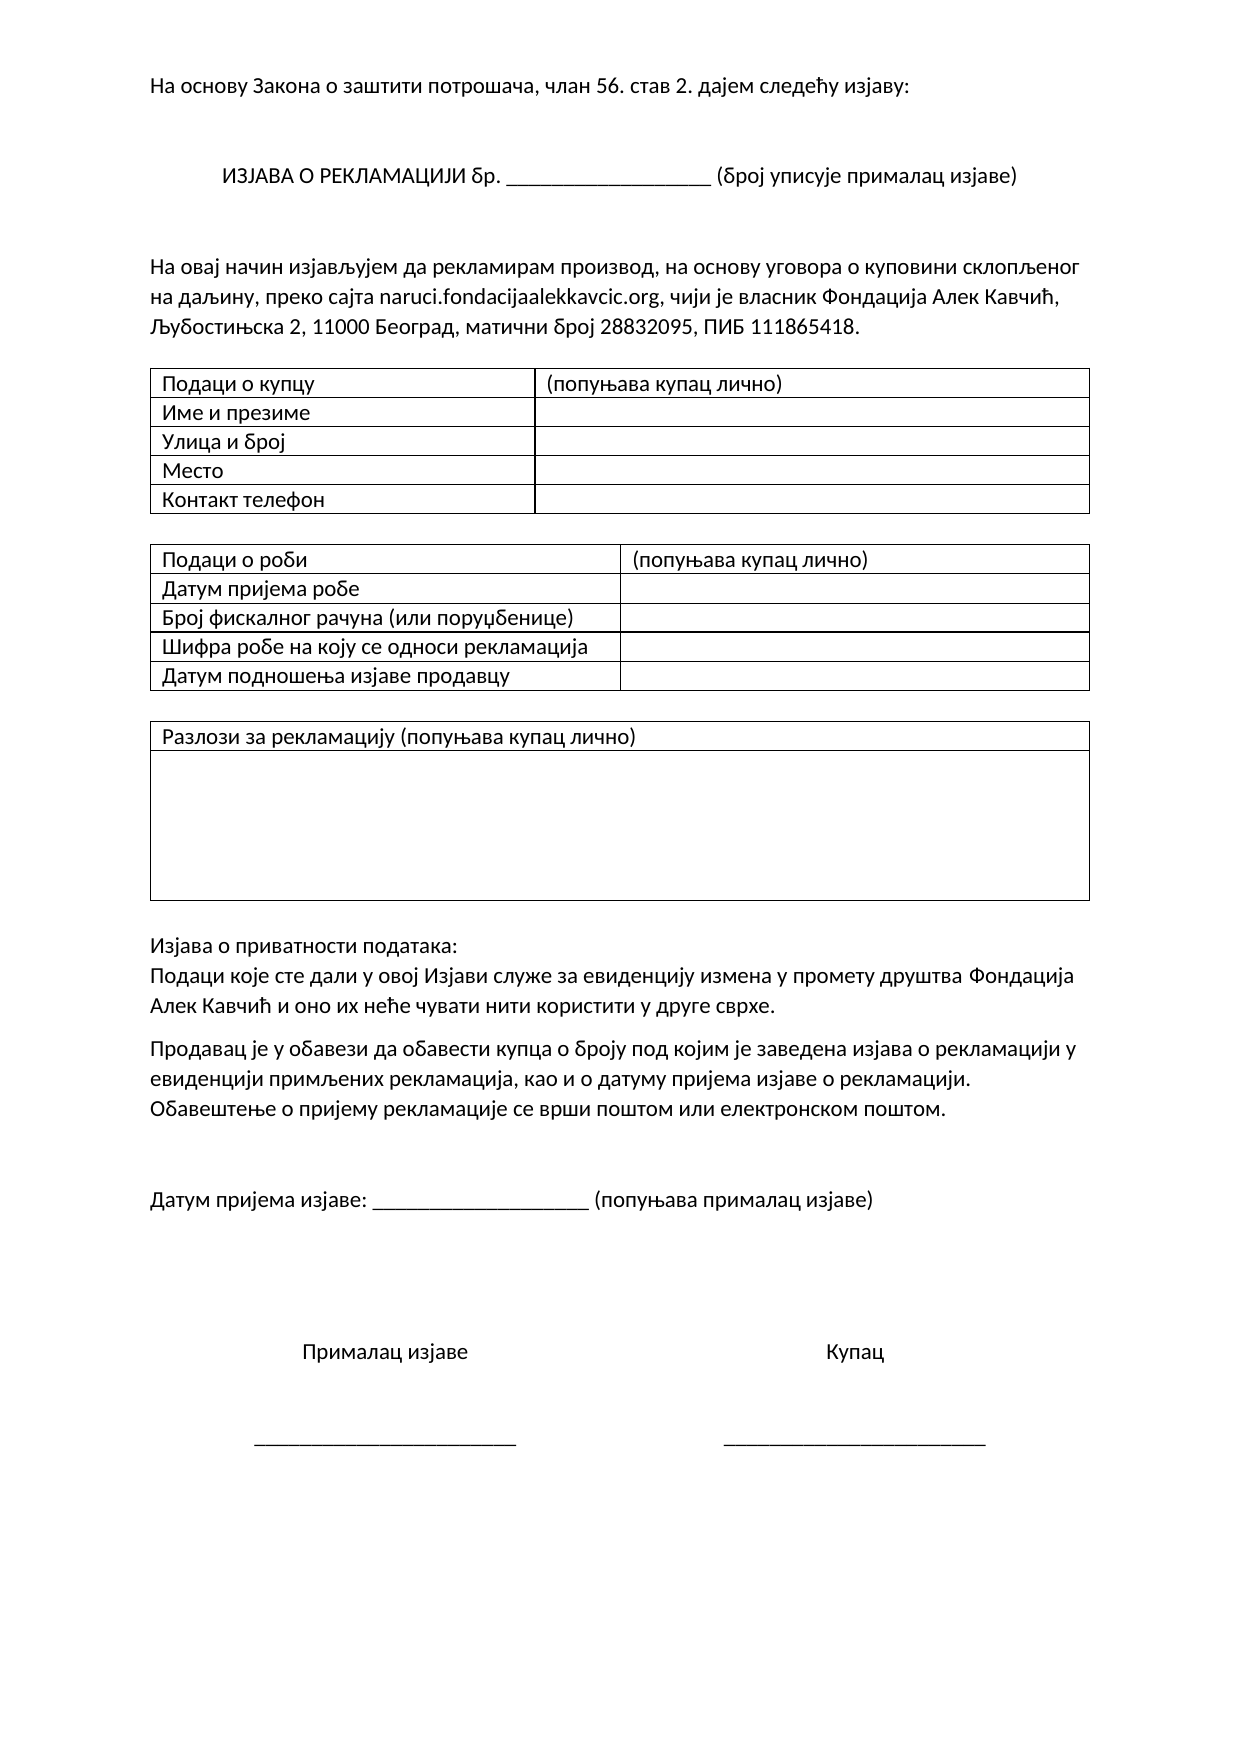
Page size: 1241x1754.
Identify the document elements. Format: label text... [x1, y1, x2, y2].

table_cell Место [151, 456, 534, 484]
table_header (попуњава купац лично) [536, 369, 1089, 397]
table_header Прималац изјаве _______________________ [151, 1337, 620, 1449]
table_cell [621, 604, 1089, 631]
table_cell Контакт телефон [151, 485, 534, 513]
table_cell Датум подношења изјаве продавцу [151, 662, 620, 689]
table_cell [621, 633, 1089, 661]
text Датум пријема изјаве: ___________________ (попуњава прималац изјаве) [150, 1185, 1090, 1213]
table_cell [151, 751, 1089, 899]
table_header Подаци о роби [151, 545, 620, 573]
table_cell Датум пријема робе [151, 574, 620, 602]
table_cell [536, 398, 1089, 426]
table_header Купац _______________________ [621, 1337, 1089, 1449]
text На овај начин изјављујем да рекламирам производ, на основу уговора о куповини склопљеног на даљину, преко сајта naruci.fondacijaalekkavcic.org, чији је власник Фондација Алек Кавчић, Љубостињска 2, 11000 Београд, матични број 28832095, ПИБ 111865418. [150, 252, 1090, 341]
table_cell Број фискалног рачуна (или поруџбенице) [151, 604, 620, 631]
table_cell Улица и број [151, 427, 534, 455]
text ИЗЈАВА О РЕКЛАМАЦИЈИ бр. __________________ (број уписује прималац изјаве) [150, 161, 1090, 189]
text Подаци које сте дали у овој Изјави служе за евиденцију измена у промету друштва Фондација Алек Кавчић и оно их неће чувати нити користити у друге сврхе. [150, 961, 1090, 1019]
table_header (попуњава купац лично) [621, 545, 1089, 573]
table_cell [536, 427, 1089, 455]
table_cell [536, 456, 1089, 484]
table_cell Шифра робе на коју се односи рекламација [151, 633, 620, 661]
text Продавац је у обавези да обавести купца о броју под којим је заведена изјава о рекламацији у евиденцији примљених рекламација, као и о датуму пријема изјаве о рекламацији. Обавештење о пријему рекламације се врши поштом или електронском поштом. [150, 1034, 1090, 1122]
table_cell Име и презиме [151, 398, 534, 426]
table_cell [621, 662, 1089, 689]
table_header Разлози за рекламацију (попуњава купац лично) [151, 722, 1089, 750]
table_header Подаци о купцу [151, 369, 534, 397]
text Изјава о приватности података: [150, 931, 1090, 959]
text На основу Закона о заштити потрошача, члан 56. став 2. дајем следећу изјаву: [150, 71, 1090, 99]
table_cell [621, 574, 1089, 602]
table_cell [536, 485, 1089, 513]
